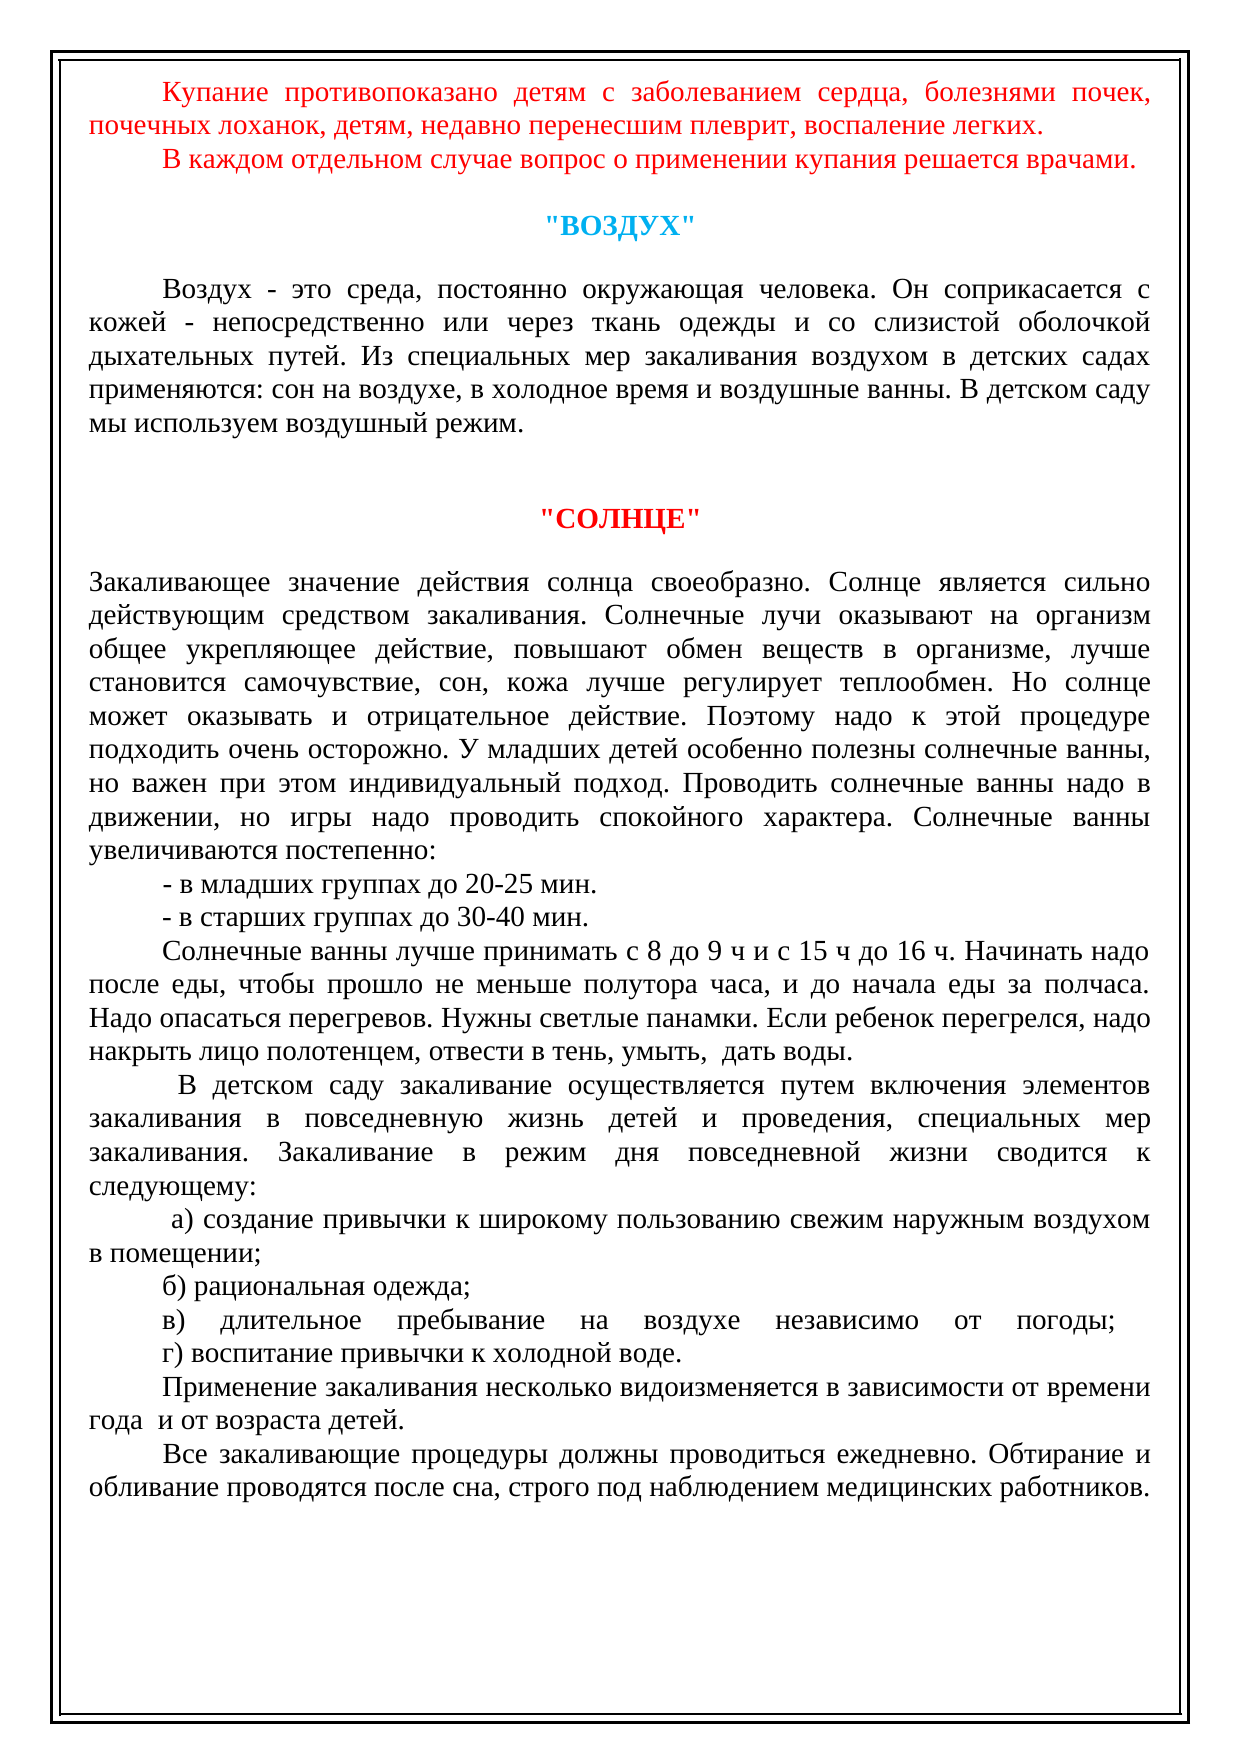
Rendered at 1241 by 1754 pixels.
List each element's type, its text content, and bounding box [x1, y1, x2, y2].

text Воздух - это среда, постоянно окружающая человека. Он соприкасается с кожей - непосредственно или через ткань одежды и со слизистой оболочкой дыхательных путей. Из специальных мер закаливания воздухом в детских садах применяются: сон на воздухе, в холодное время и воздушные ванны. В детском саду мы используем воздушный режим. [89, 271, 1152, 438]
text Все закаливающие процедуры должны проводиться ежедневно. Обтирание и обливание проводятся после сна, строго под наблюдением медицинских работников. [89, 1436, 1152, 1503]
text Купание противопоказано детям с заболеванием сердца, болезнями почек, почечных лоханок, детям, недавно перенесшим плеврит, воспаление легких. [89, 74, 1152, 141]
text - в старших группах до 30-40 мин. [89, 899, 1152, 933]
text б) рациональная одежда; [89, 1268, 1152, 1302]
text "СОЛНЦЕ" [89, 468, 1152, 535]
text В детском саду закаливание осуществляется путем включения элементов закаливания в повседневную жизнь детей и проведения, специальных мер закаливания. Закаливание в режим дня повседневной жизни сводится к следующему: [89, 1067, 1152, 1201]
text В каждом отдельном случае вопрос о применении купания решается врачами. [89, 141, 1152, 174]
text Применение закаливания несколько видоизменяется в зависимости от времени года и от возраста детей. [89, 1369, 1152, 1436]
text в) длительное пребывание на воздухе независимо от погоды; г) воспитание привычки к холодной воде. [162, 1302, 1152, 1369]
text - в младших группах до 20-25 мин. [89, 866, 1152, 899]
text "ВОЗДУХ" [89, 208, 1152, 242]
text а) создание привычки к широкому пользованию свежим наружным воздухом в помещении; [89, 1201, 1152, 1268]
text Солнечные ванны лучше принимать с 8 до 9 ч и с 15 ч до 16 ч. Начинать надо после еды, чтобы прошло не меньше полутора часа, и до начала еды за полчаса. Надо опасаться перегревов. Нужны светлые панамки. Если ребенок перегрелся, надо накрыть лицо полотенцем, отвести в тень, умыть, дать воды. [89, 933, 1152, 1067]
text Закаливающее значение действия солнца своеобразно. Солнце является сильно действующим средством закаливания. Солнечные лучи оказывают на организм общее укрепляющее действие, повышают обмен веществ в организме, лучше становится самочувствие, сон, кожа лучше регулирует теплообмен. Но солнце может оказывать и отрицательное действие. Поэтому надо к этой процедуре подходить очень осторожно. У младших детей особенно полезны солнечные ванны, но важен при этом индивидуальный подход. Проводить солнечные ванны надо в движении, но игры надо проводить спокойного характера. Солнечные ванны увеличиваются постепенно: [89, 564, 1152, 866]
